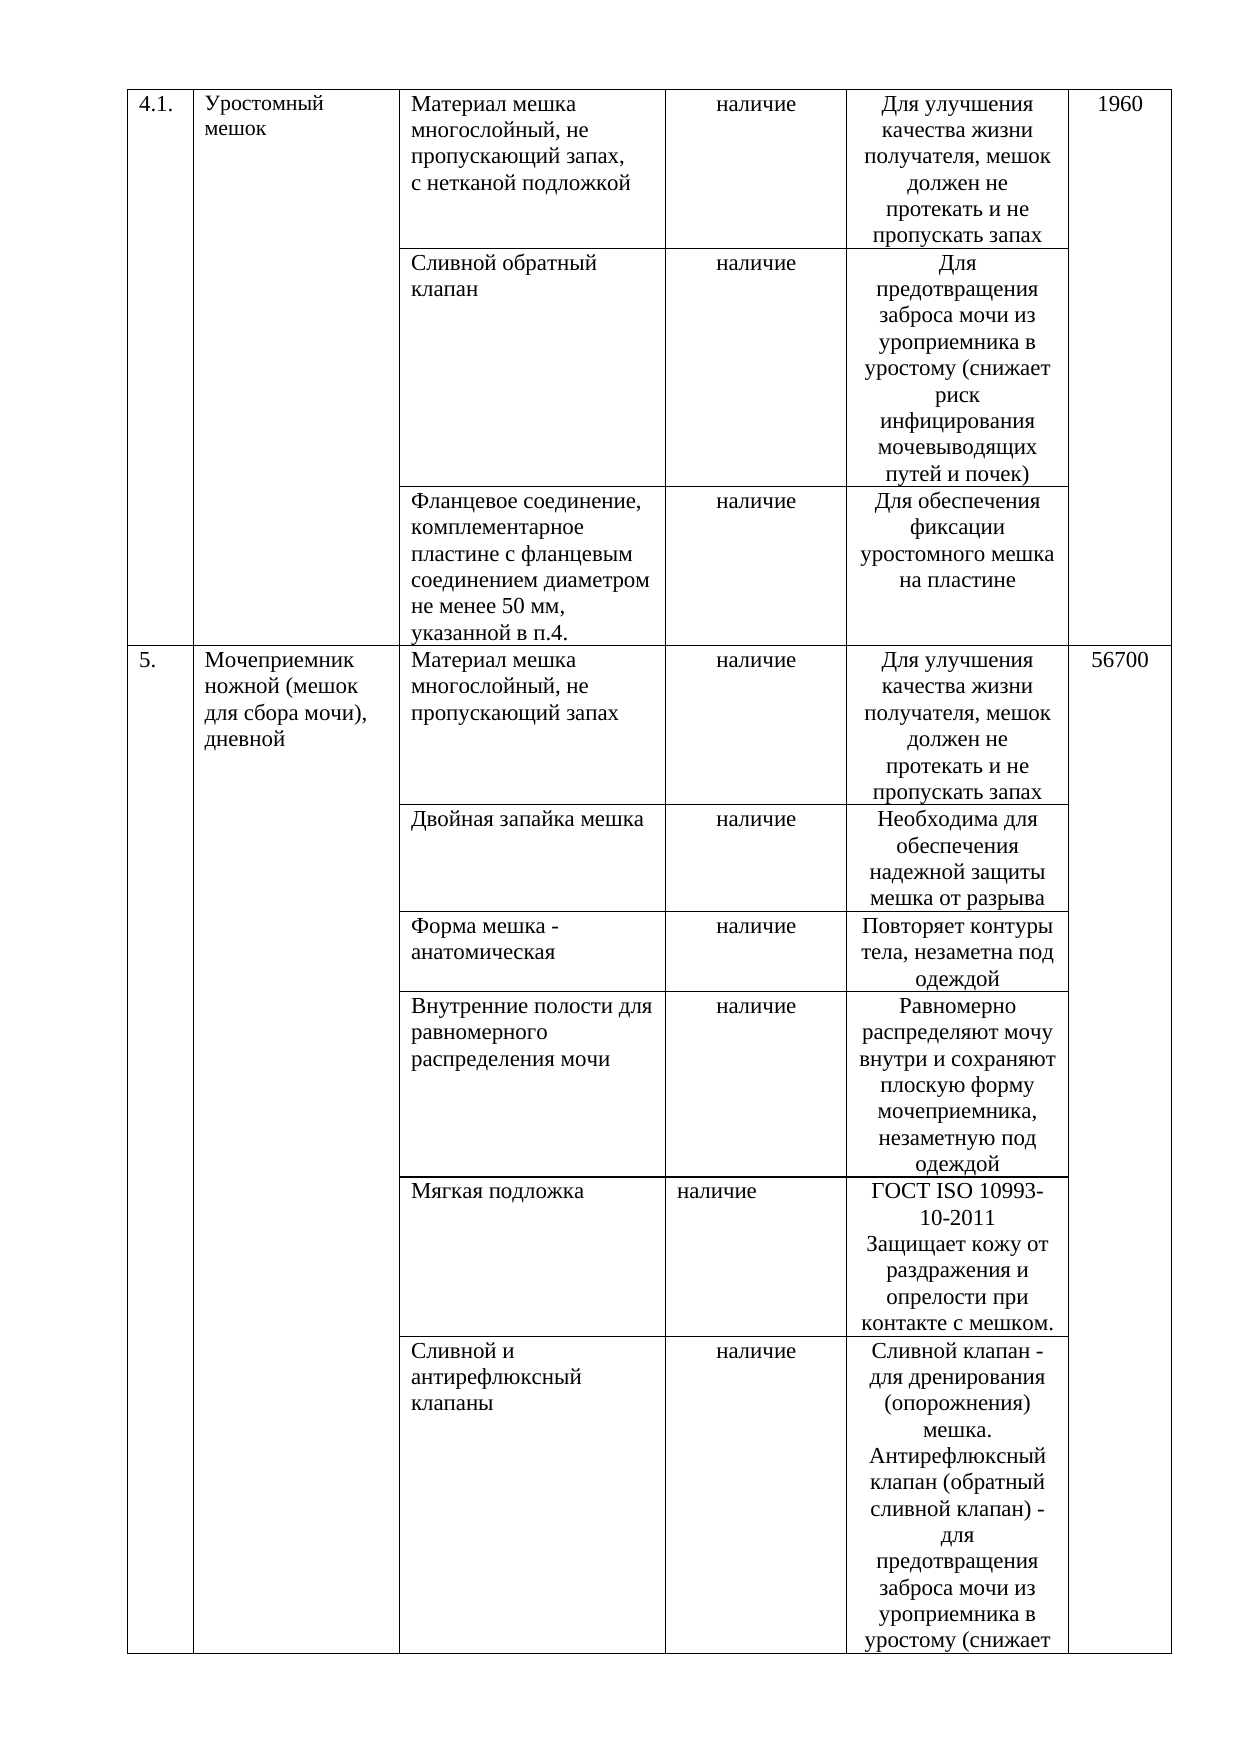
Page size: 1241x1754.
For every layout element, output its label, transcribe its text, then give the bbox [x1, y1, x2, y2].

table_cell Для обеспечения фиксации уростомного мешка на пластине [847, 487, 1068, 645]
table_cell Равномерно распределяют мочу внутри и сохраняют плоскую форму мочеприемника, незаметную под одеждой [847, 992, 1068, 1176]
table_cell наличие [666, 90, 846, 248]
table_cell наличие [666, 992, 846, 1176]
table_cell Для улучшения качества жизни получателя, мешок должен не протекать и не пропускать запах [847, 90, 1068, 248]
table_cell наличие [666, 249, 846, 486]
table_cell Для предотвращения заброса мочи из уроприемника в уростому (снижает риск инфицирования мочевыводящих путей и почек) [847, 249, 1068, 486]
table_cell Сливной обратный клапан [400, 249, 665, 486]
table_cell Для улучшения качества жизни получателя, мешок должен не протекать и не пропускать запах [847, 646, 1068, 804]
table_cell Фланцевое соединение, комплементарное пластине с фланцевым соединением диаметром не менее 50 мм, указанной в п.4. [400, 487, 665, 645]
table_cell Мягкая подложка [400, 1178, 665, 1336]
table_cell Двойная запайка мешка [400, 805, 665, 911]
table_cell наличие [666, 1178, 846, 1336]
table_cell Повторяет контуры тела, незаметна под одеждой [847, 912, 1068, 991]
table_cell Форма мешка - анатомическая [400, 912, 665, 991]
table_cell Мочеприемник ножной (мешок для сбора мочи), дневной [194, 646, 399, 1653]
table_cell 1960 [1069, 90, 1171, 645]
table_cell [847, 1337, 1068, 1653]
table_cell ГОСТ ISO 10993-10-2011 Защищает кожу от раздражения и опрелости при контакте с мешком. [847, 1178, 1068, 1336]
table_cell Материал мешка многослойный, не пропускающий запах [400, 646, 665, 804]
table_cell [400, 1337, 665, 1653]
table_cell 56700 [1069, 646, 1171, 1653]
table_cell Внутренние полости для равномерного распределения мочи [400, 992, 665, 1176]
table_cell 4.1. [128, 90, 193, 645]
table_cell Материал мешка многослойный, не пропускающий запах, с нетканой подложкой [400, 90, 665, 248]
table_cell 5. [128, 646, 193, 1653]
table_cell наличие [666, 1337, 846, 1653]
table_cell Уростомный мешок [194, 90, 399, 645]
table_cell наличие [666, 912, 846, 991]
table_cell наличие [666, 646, 846, 804]
table_cell Необходима для обеспечения надежной защиты мешка от разрыва [847, 805, 1068, 911]
table_cell наличие [666, 805, 846, 911]
table_cell наличие [666, 487, 846, 645]
